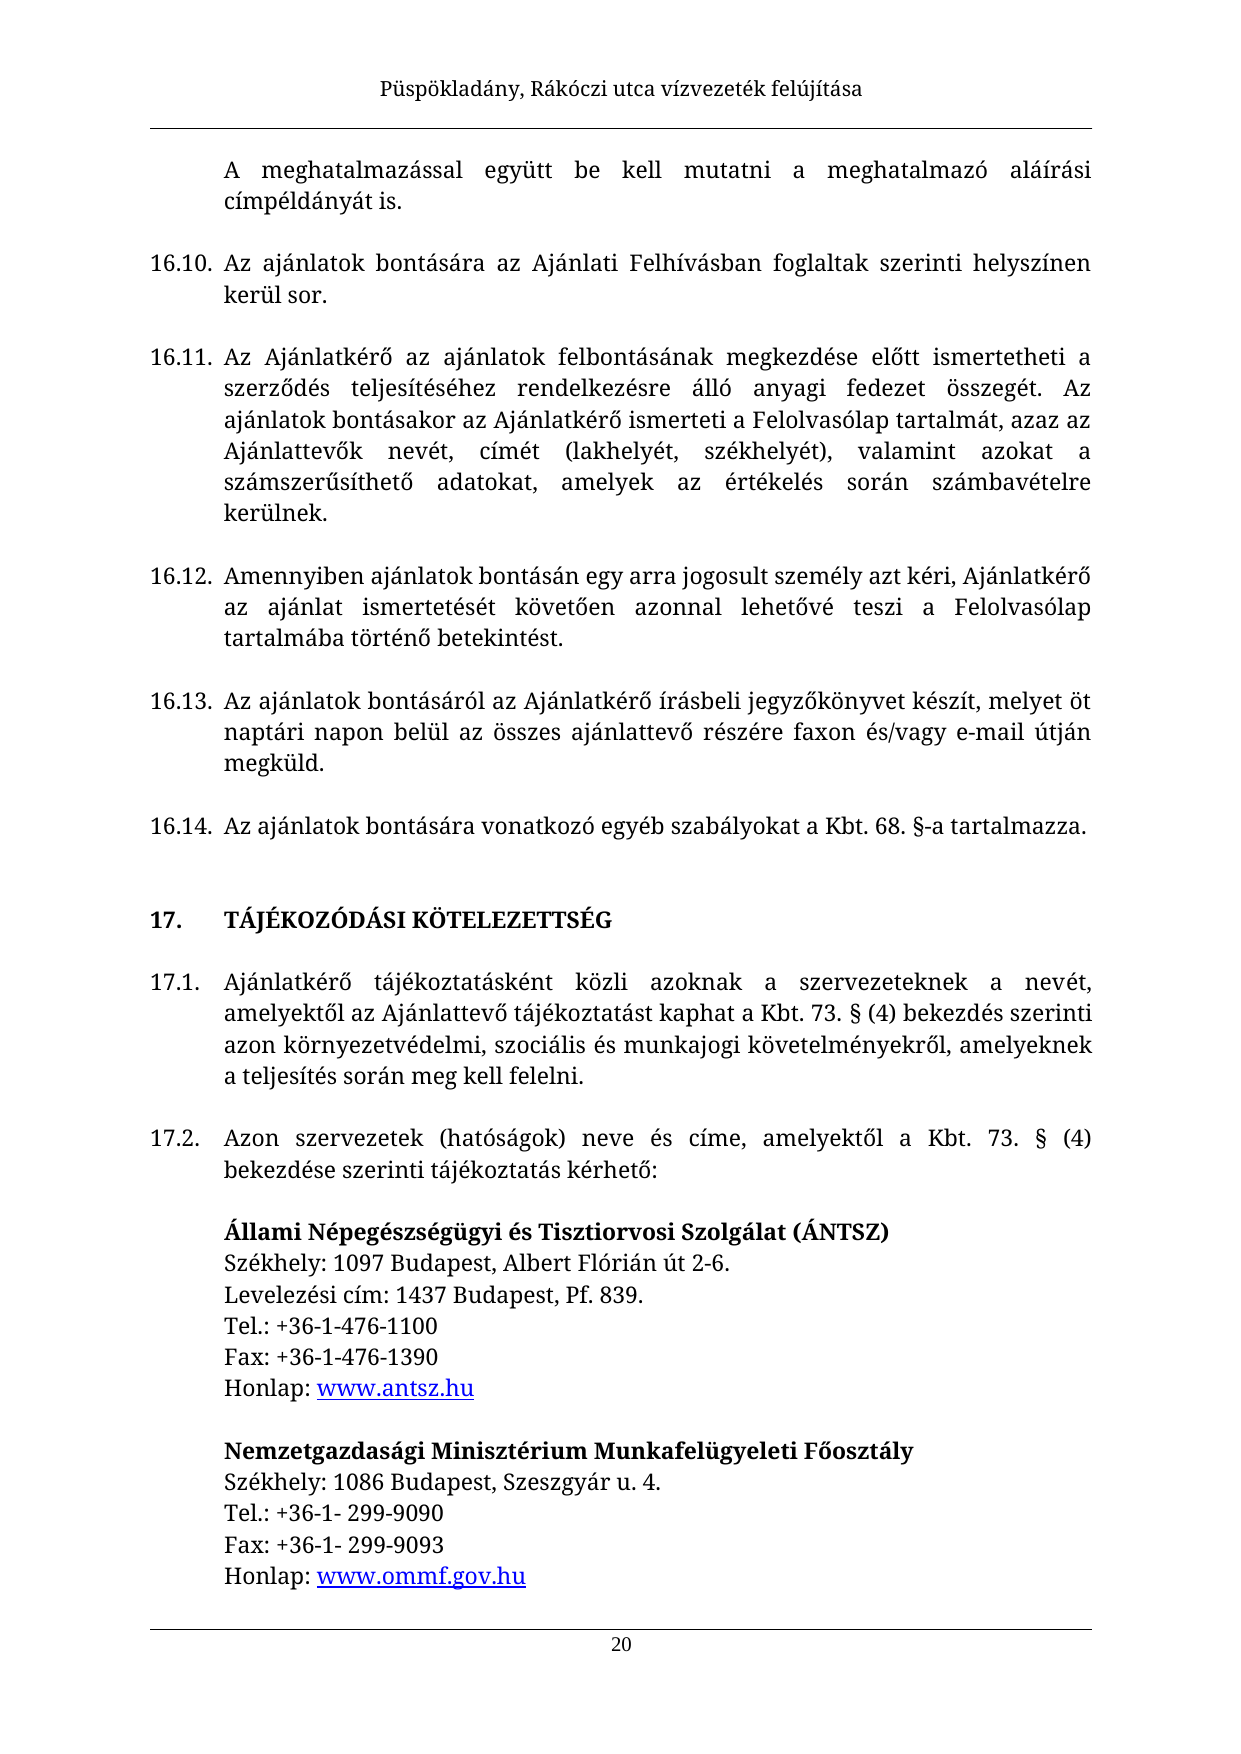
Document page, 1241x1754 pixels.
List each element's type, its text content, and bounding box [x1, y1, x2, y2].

list Az ajánlatok bontására vonatkozó egyéb szabályokat a Kbt. 68. §-a tartalmazza. [150, 810, 1092, 841]
text Székhely: 1097 Budapest, Albert Flórián út 2-6. [224, 1247, 1061, 1278]
text Fax: +36-1- 299-9093 [224, 1528, 1061, 1560]
text Tel.: +36-1-476-1100 [224, 1310, 1061, 1341]
list Azon szervezetek (hatóságok) neve és címe, amelyektől a Kbt. 73. § (4) bekezdése szerinti tájékoztatás kérhető: [150, 1122, 1092, 1185]
subtitle tájékozódási kötelezettség [150, 903, 1092, 935]
text Nemzetgazdasági Minisztérium Munkafelügyeleti Főosztály [224, 1435, 1061, 1466]
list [150, 153, 1092, 216]
list Az ajánlatok bontásáról az Ajánlatkérő írásbeli jegyzőkönyvet készít, melyet öt naptári napon belül az összes ajánlattevő részére faxon és/vagy e-mail útján megküld. [150, 685, 1092, 778]
list Amennyiben ajánlatok bontásán egy arra jogosult személy azt kéri, Ajánlatkérő az ajánlat ismertetését követően azonnal lehetővé teszi a Felolvasólap tartalmába történő betekintést. [150, 560, 1092, 653]
text Fax: +36-1-476-1390 [224, 1341, 1061, 1372]
list Az ajánlatok bontására az Ajánlati Felhívásban foglaltak szerinti helyszínen kerül sor. [150, 247, 1092, 310]
text Honlap: www.antsz.hu [224, 1372, 1061, 1403]
text Székhely: 1086 Budapest, Szeszgyár u. 4. [224, 1466, 1061, 1497]
text Honlap: www.ommf.gov.hu [224, 1560, 1061, 1591]
list Az Ajánlatkérő az ajánlatok felbontásának megkezdése előtt ismertetheti a szerződés teljesítéséhez rendelkezésre álló anyagi fedezet összegét. Az ajánlatok bontásakor az Ajánlatkérő ismerteti a Felolvasólap tartalmát, azaz az Ajánlattevők nevét, címét (lakhelyét, székhelyét), valamint azokat a számszerűsíthető adatokat, amelyek az értékelés során számbavételre kerülnek. [150, 341, 1092, 528]
text Levelezési cím: 1437 Budapest, Pf. 839. [224, 1278, 1061, 1310]
list Ajánlatkérő tájékoztatásként közli azoknak a szervezeteknek a nevét, amelyektől az Ajánlattevő tájékoztatást kaphat a Kbt. 73. § (4) bekezdés szerinti azon környezetvédelmi, szociális és munkajogi követelményekről, amelyeknek a teljesítés során meg kell felelni. [150, 966, 1092, 1091]
text Állami Népegészségügyi és Tisztiorvosi Szolgálat (ÁNTSZ) [224, 1216, 1061, 1247]
text Tel.: +36-1- 299-9090 [224, 1497, 1061, 1528]
